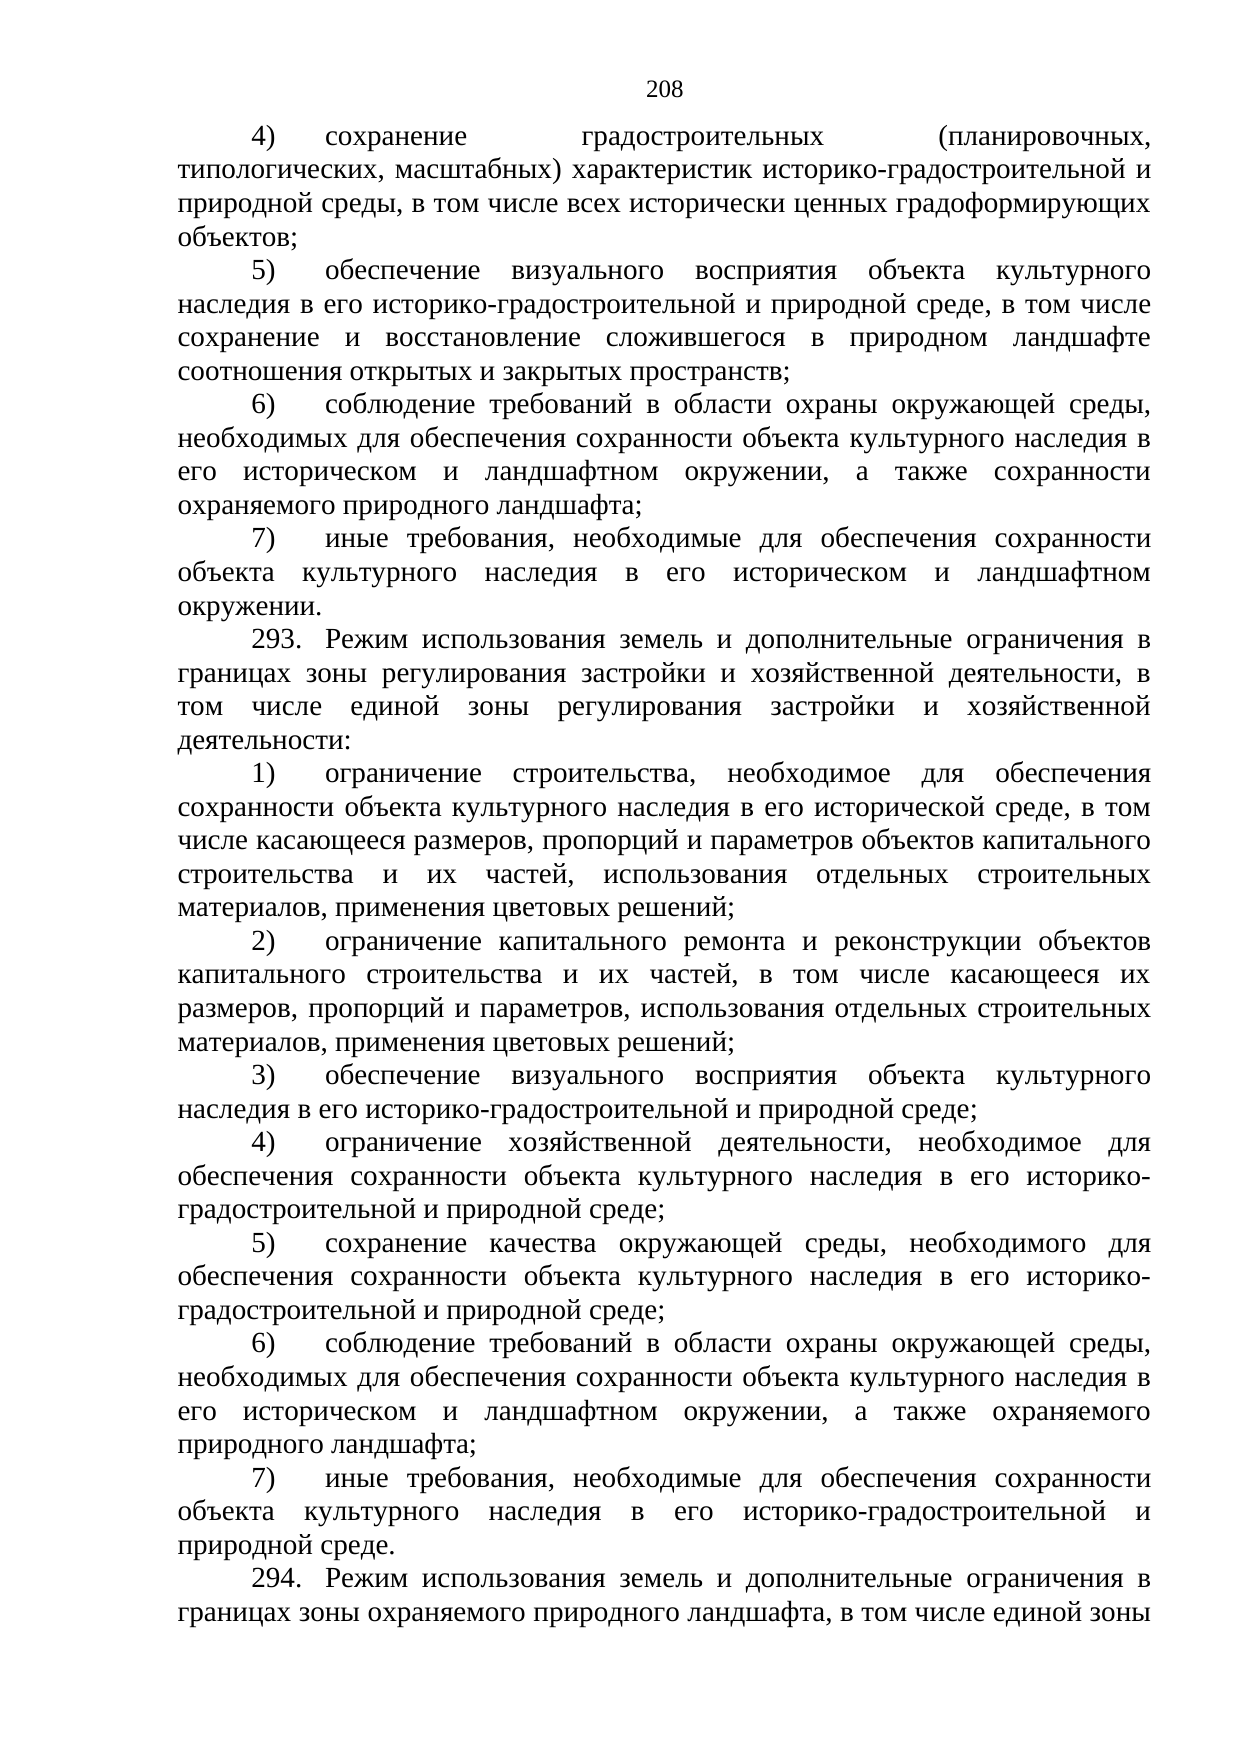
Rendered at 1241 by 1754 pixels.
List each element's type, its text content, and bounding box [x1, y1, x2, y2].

list сохранение градостроительных (планировочных, типологических, масштабных) характеристик историко-градостроительной и природной среды, в том числе всех исторически ценных градоформирующих объектов; [177, 118, 1152, 252]
list иные требования, необходимые для обеспечения сохранности объекта культурного наследия в его историческом и ландшафтном окружении. [177, 521, 1152, 621]
list ограничение капитального ремонта и реконструкции объектов капитального строительства и их частей, в том числе касающееся их размеров, пропорций и параметров, использования отдельных строительных материалов, применения цветовых решений; [177, 923, 1152, 1057]
list обеспечение визуального восприятия объекта культурного наследия в его историко-градостроительной и природной среде; [177, 1057, 1152, 1124]
list ограничение хозяйственной деятельности, необходимое для обеспечения сохранности объекта культурного наследия в его историко-градостроительной и природной среде; [177, 1124, 1152, 1225]
list соблюдение требований в области охраны окружающей среды, необходимых для обеспечения сохранности объекта культурного наследия в его историческом и ландшафтном окружении, а также охраняемого природного ландшафта; [177, 1326, 1152, 1460]
list обеспечение визуального восприятия объекта культурного наследия в его историко-градостроительной и природной среде, в том числе сохранение и восстановление сложившегося в природном ландшафте соотношения открытых и закрытых пространств; [177, 252, 1152, 386]
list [177, 1560, 1152, 1627]
list сохранение качества окружающей среды, необходимого для обеспечения сохранности объекта культурного наследия в его историко-градостроительной и природной среде; [177, 1225, 1152, 1326]
list соблюдение требований в области охраны окружающей среды, необходимых для обеспечения сохранности объекта культурного наследия в его историческом и ландшафтном окружении, а также сохранности охраняемого природного ландшафта; [177, 386, 1152, 521]
list иные требования, необходимые для обеспечения сохранности объекта культурного наследия в его историко-градостроительной и природной среде. [177, 1460, 1152, 1560]
list ограничение строительства, необходимое для обеспечения сохранности объекта культурного наследия в его исторической среде, в том числе касающееся размеров, пропорций и параметров объектов капитального строительства и их частей, использования отдельных строительных материалов, применения цветовых решений; [177, 755, 1152, 923]
list Режим использования земель и дополнительные ограничения в границах зоны регулирования застройки и хозяйственной деятельности, в том числе единой зоны регулирования застройки и хозяйственной деятельности: [177, 621, 1152, 755]
